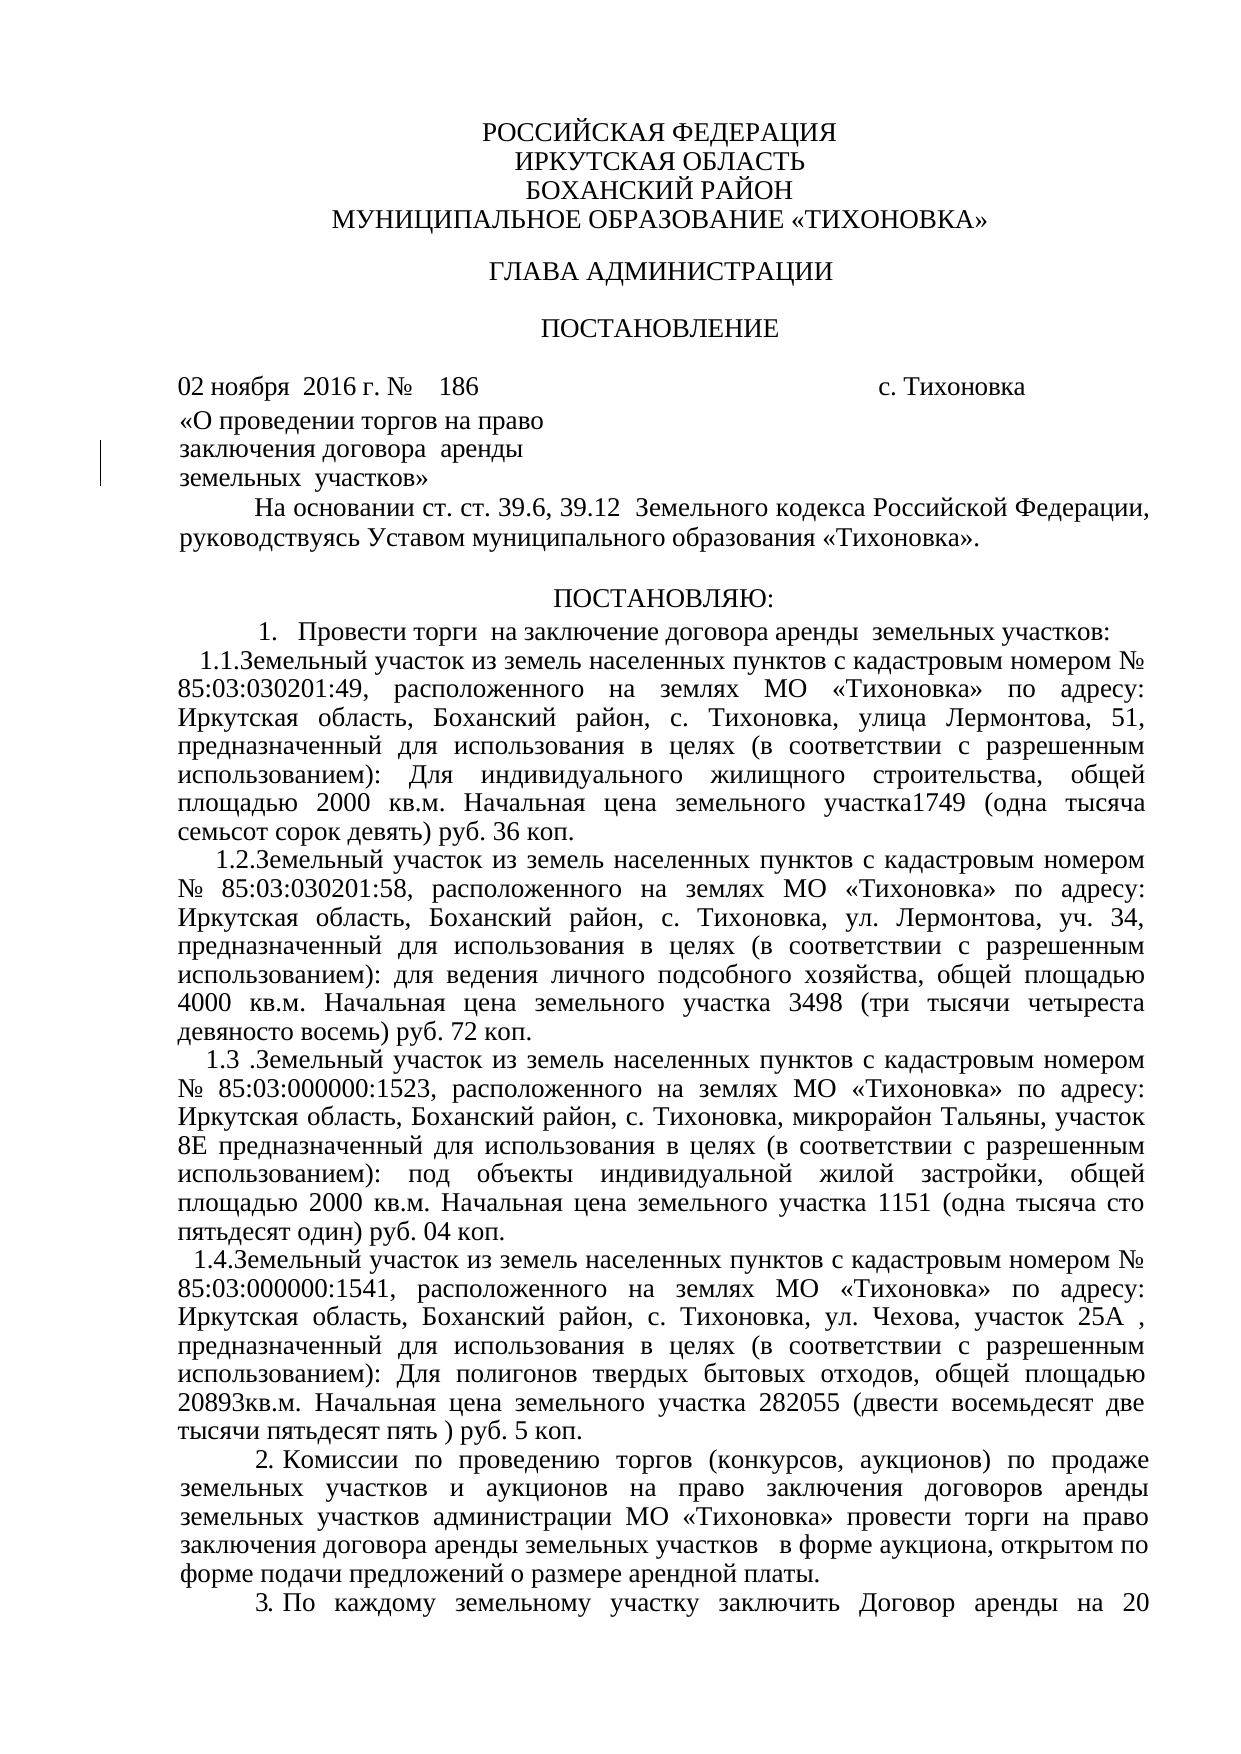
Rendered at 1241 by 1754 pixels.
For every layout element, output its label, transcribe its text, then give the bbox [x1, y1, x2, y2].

text ГЛАВА АДМИНИСТРАЦИИ [177, 234, 1145, 291]
text 1. Провести торги на заключение договора аренды земельных участков: [258, 618, 1152, 646]
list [180, 1588, 1150, 1617]
text БОХАНСКИЙ РАЙОН [177, 176, 1141, 205]
text ПОСТАНОВЛЯЮ: [177, 582, 1150, 613]
text 02 ноября 2016 г. № 186 с. Тихоновка [177, 349, 1152, 406]
text РОССИЙСКАЯ ФЕДЕРАЦИЯ [177, 118, 1142, 147]
text 1.4.Земельный участок из земель населенных пунктов с кадастровым номером № 85:03:000000:1541, расположенного на землях МО «Тихоновка» по адресу: Иркутская область, Боханский район, с. Тихоновка, ул. Чехова, участок 25А , предназначенный для использования в целях (в соответствии с разрешенным использованием): Для полигонов твердых бытовых отходов, общей площадью 20893кв.м. Начальная цена земельного участка 282055 (двести восемьдесят две тысячи пятьдесят пять ) руб. 5 коп. [177, 1246, 1146, 1446]
text 1.2.Земельный участок из земель населенных пунктов с кадастровым номером № 85:03:030201:58, расположенного на землях МО «Тихоновка» по адресу: Иркутская область, Боханский район, с. Тихоновка, ул. Лермонтова, уч. 34, предназначенный для использования в целях (в соответствии с разрешенным использованием): для ведения личного подсобного хозяйства, общей площадью 4000 кв.м. Начальная цена земельного участка 3498 (три тысячи четыреста девяносто восемь) руб. 72 коп. [177, 846, 1146, 1046]
text 1.1.Земельный участок из земель населенных пунктов с кадастровым номером № 85:03:030201:49, расположенного на землях МО «Тихоновка» по адресу: Иркутская область, Боханский район, с. Тихоновка, улица Лермонтова, 51, предназначенный для использования в целях (в соответствии с разрешенным использованием): Для индивидуального жилищного строительства, общей площадью 2000 кв.м. Начальная цена земельного участка1749 (одна тысяча семьсот сорок девять) руб. 36 коп. [177, 646, 1146, 846]
text 1.3 .Земельный участок из земель населенных пунктов с кадастровым номером № 85:03:000000:1523, расположенного на землях МО «Тихоновка» по адресу: Иркутская область, Боханский район, с. Тихоновка, микрорайон Тальяны, участок 8Е предназначенный для использования в целях (в соответствии с разрешенным использованием): под объекты индивидуальной жилой застройки, общей площадью 2000 кв.м. Начальная цена земельного участка 1151 (одна тысяча сто пятьдесят один) руб. 04 коп. [177, 1046, 1146, 1246]
list Комиссии по проведению торгов (конкурсов, аукционов) по продаже земельных участков и аукционов на право заключения договоров аренды земельных участков администрации МО «Тихоновка» провести торги на право заключения договора аренды земельных участков в форме аукциона, открытом по форме подачи предложений о размере арендной платы. [180, 1446, 1150, 1588]
text «О проведении торгов на право заключения договора аренды земельных участков» [179, 406, 549, 492]
text На основании ст. ст. 39.6, 39.12 Земельного кодекса Российской Федерации, руководствуясь Уставом муниципального образования «Тихоновка». [179, 492, 1152, 552]
text ПОСТАНОВЛЕНИЕ [177, 291, 1143, 349]
text ИРКУТСКАЯ ОБЛАСТЬ [177, 147, 1142, 176]
text МУНИЦИПАЛЬНОЕ ОБРАЗОВАНИЕ «ТИХОНОВКА» [177, 205, 1143, 234]
